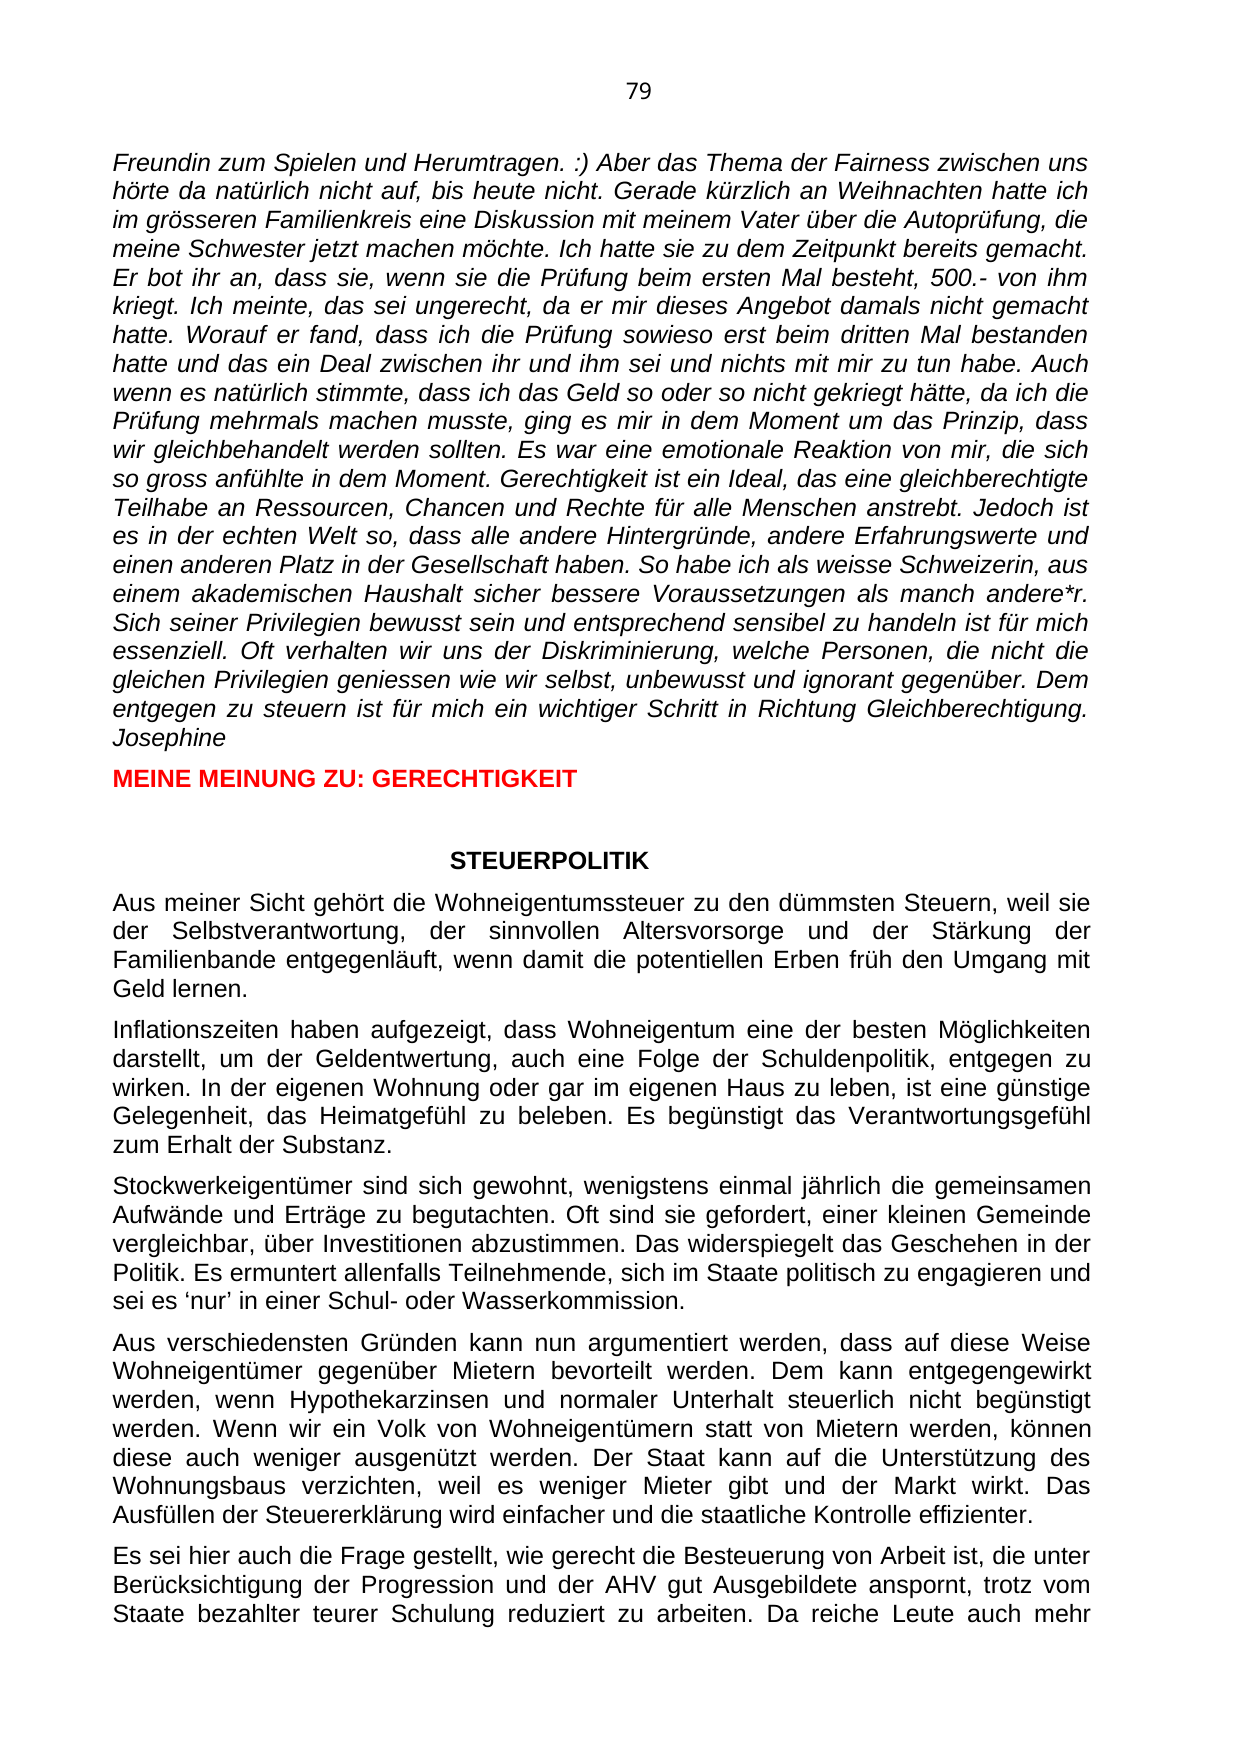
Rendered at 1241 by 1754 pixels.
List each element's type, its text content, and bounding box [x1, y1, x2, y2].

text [112, 1541, 1093, 1628]
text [112, 148, 1093, 751]
list Inflationszeiten haben aufgezeigt, dass Wohneigentum eine der besten Möglichkeiten darstellt, um der Geldentwertung, auch eine Folge der Schuldenpolitik, entgegen zu wirken. In der eigenen Wohnung oder gar im eigenen Haus zu leben, ist eine günstige Gelegenheit, das Heimatgefühl zu beleben. Es begünstigt das Verantwortungsgefühl zum Erhalt der Substanz. [112, 1015, 1093, 1159]
list Aus verschiedensten Gründen kann nun argumentiert werden, dass auf diese Weise Wohneigentümer gegenüber Mietern bevorteilt werden. Dem kann entgegengewirkt werden, wenn Hypothekarzinsen und normaler Unterhalt steuerlich nicht begünstigt werden. Wenn wir ein Volk von Wohneigentümern statt von Mietern werden, können diese auch weniger ausgenützt werden. Der Staat kann auf die Unterstützung des Wohnungsbaus verzichten, weil es weniger Mieter gibt und der Markt wirkt. Das Ausfüllen der Steuererklärung wird einfacher und die staatliche Kontrolle effizienter. [112, 1328, 1093, 1529]
list Stockwerkeigentümer sind sich gewohnt, wenigstens einmal jährlich die gemeinsamen Aufwände und Erträge zu begutachten. Oft sind sie gefordert, einer kleinen Gemeinde vergleichbar, über Investitionen abzustimmen. Das widerspiegelt das Geschehen in der Politik. Es ermuntert allenfalls Teilnehmende, sich im Staate politisch zu engagieren und sei es ‘nur’ in einer Schul- oder Wasserkommission. [112, 1171, 1093, 1315]
list Aus meiner Sicht gehört die Wohneigentumssteuer zu den dümmsten Steuern, weil sie der Selbstverantwortung, der sinnvollen Altersvorsorge und der Stärkung der Familienbande entgegenläuft, wenn damit die potentiellen Erben früh den Umgang mit Geld lernen. [112, 888, 1093, 1003]
list STEUERPOLITIK [112, 846, 1093, 875]
text MEINE MEINUNG ZU: GERECHTIGKEIT [112, 764, 1093, 793]
